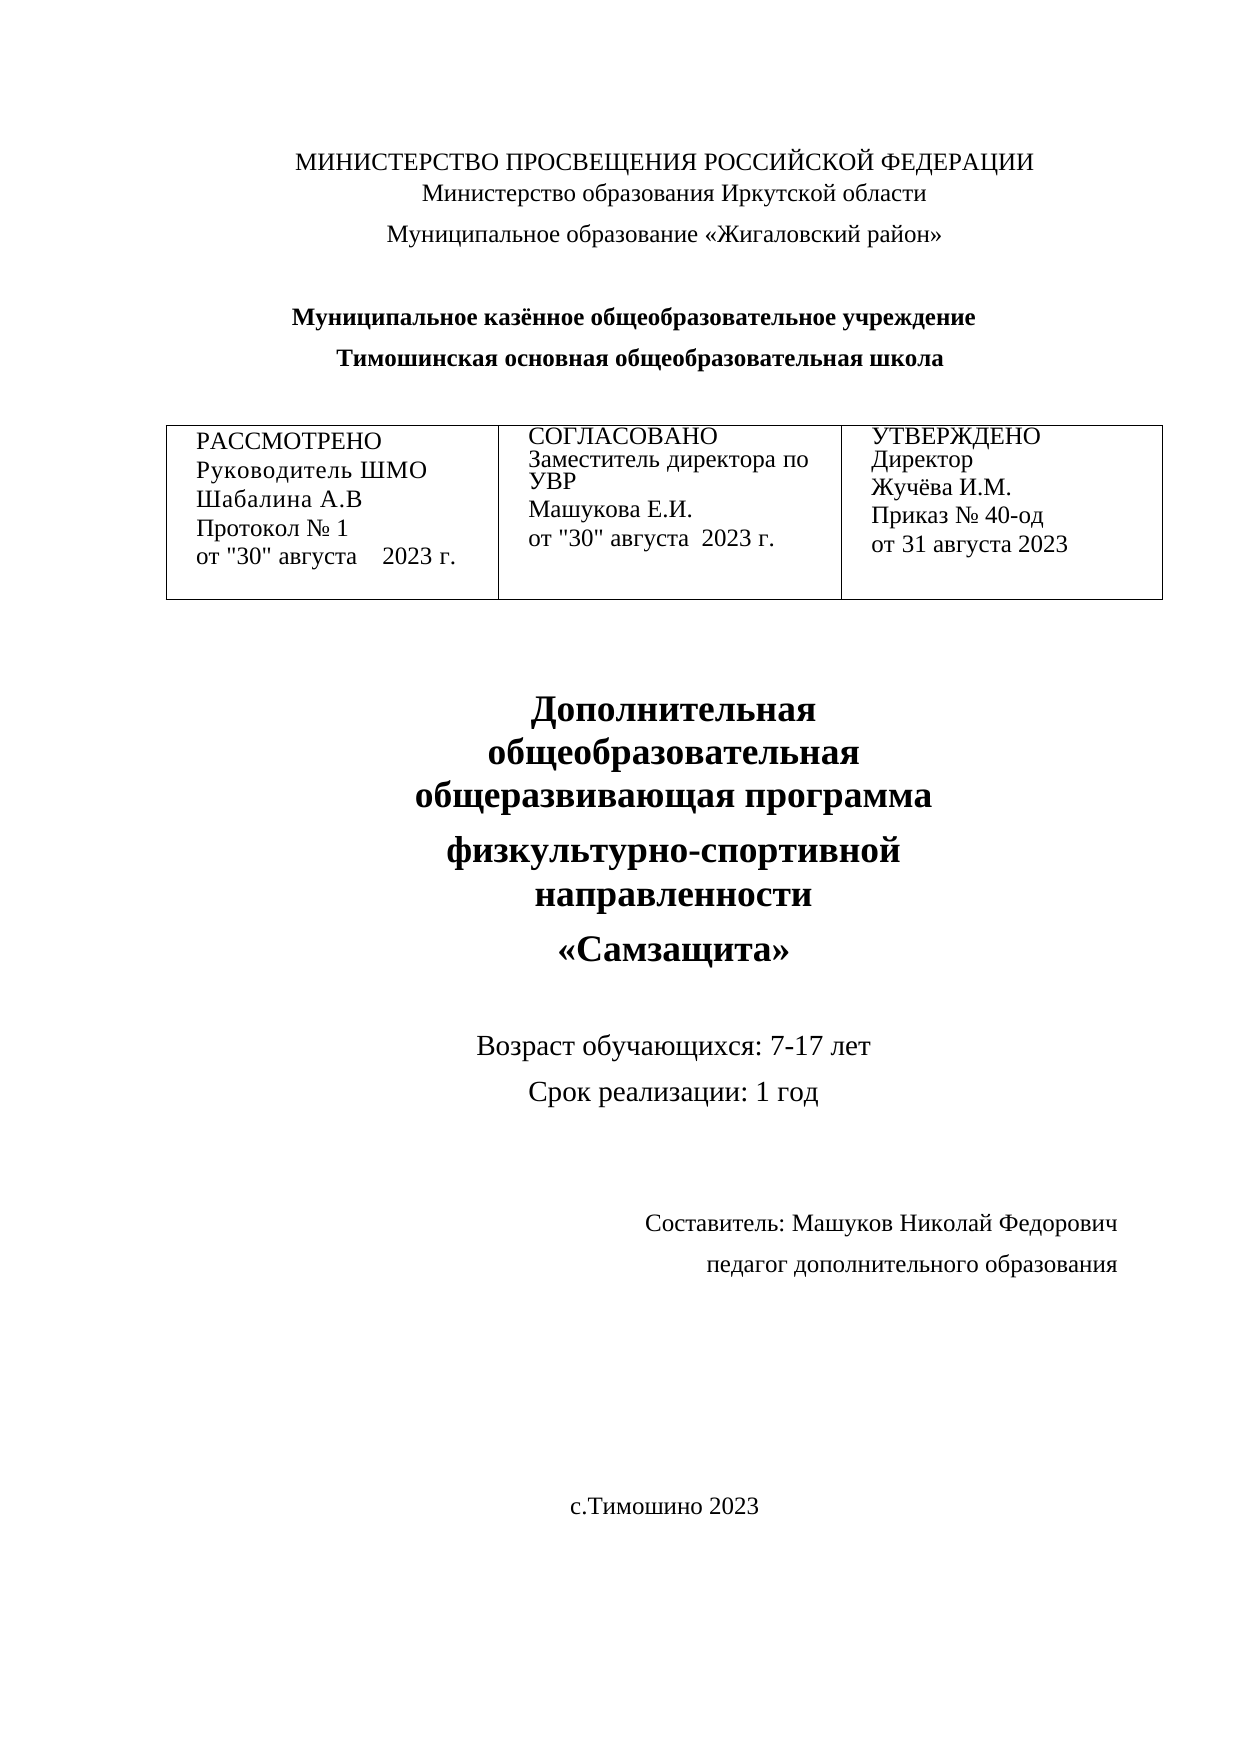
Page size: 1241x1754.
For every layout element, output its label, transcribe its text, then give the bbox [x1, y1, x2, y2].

text Муниципальное образование «Жигаловский район» [177, 219, 1152, 248]
text с.Тимошино 2023 [177, 1491, 1152, 1520]
table_header РАССМОТРЕНО Руководитель ШМО Шабалина А.В Протокол № 1 от "30" августа 2023 г. [167, 426, 498, 599]
text Тимошинская основная общеобразовательная школа [177, 343, 997, 372]
table_header УТВЕРЖДЕНО Директор Жучёва И.М. Приказ № 40-од от 31 августа 2023 [842, 426, 1162, 599]
text физкультурно-спортивной направленности [350, 828, 997, 914]
text Министерство образования Иркутской области [351, 178, 997, 207]
text «Самзащита» [350, 927, 997, 970]
table_header СОГЛАСОВАНО Заместитель директора по УВР Машукова Е.И. от "30" августа 2023 г. [499, 426, 841, 599]
text Муниципальное казённое общеобразовательное учреждение [177, 302, 997, 330]
text Дополнительная общеобразовательная общеразвивающая программа [350, 686, 997, 815]
text Срок реализации: 1 год [350, 1074, 997, 1108]
text педагог дополнительного образования [177, 1249, 1117, 1278]
text Возраст обучающихся: 7-17 лет [350, 1028, 997, 1062]
text Составитель: Машуков Николай Федорович [177, 1208, 1117, 1236]
text МИНИСТЕРСТВО ПРОСВЕЩЕНИЯ РОССИЙСКОЙ ФЕДЕРАЦИИ [177, 147, 1152, 176]
